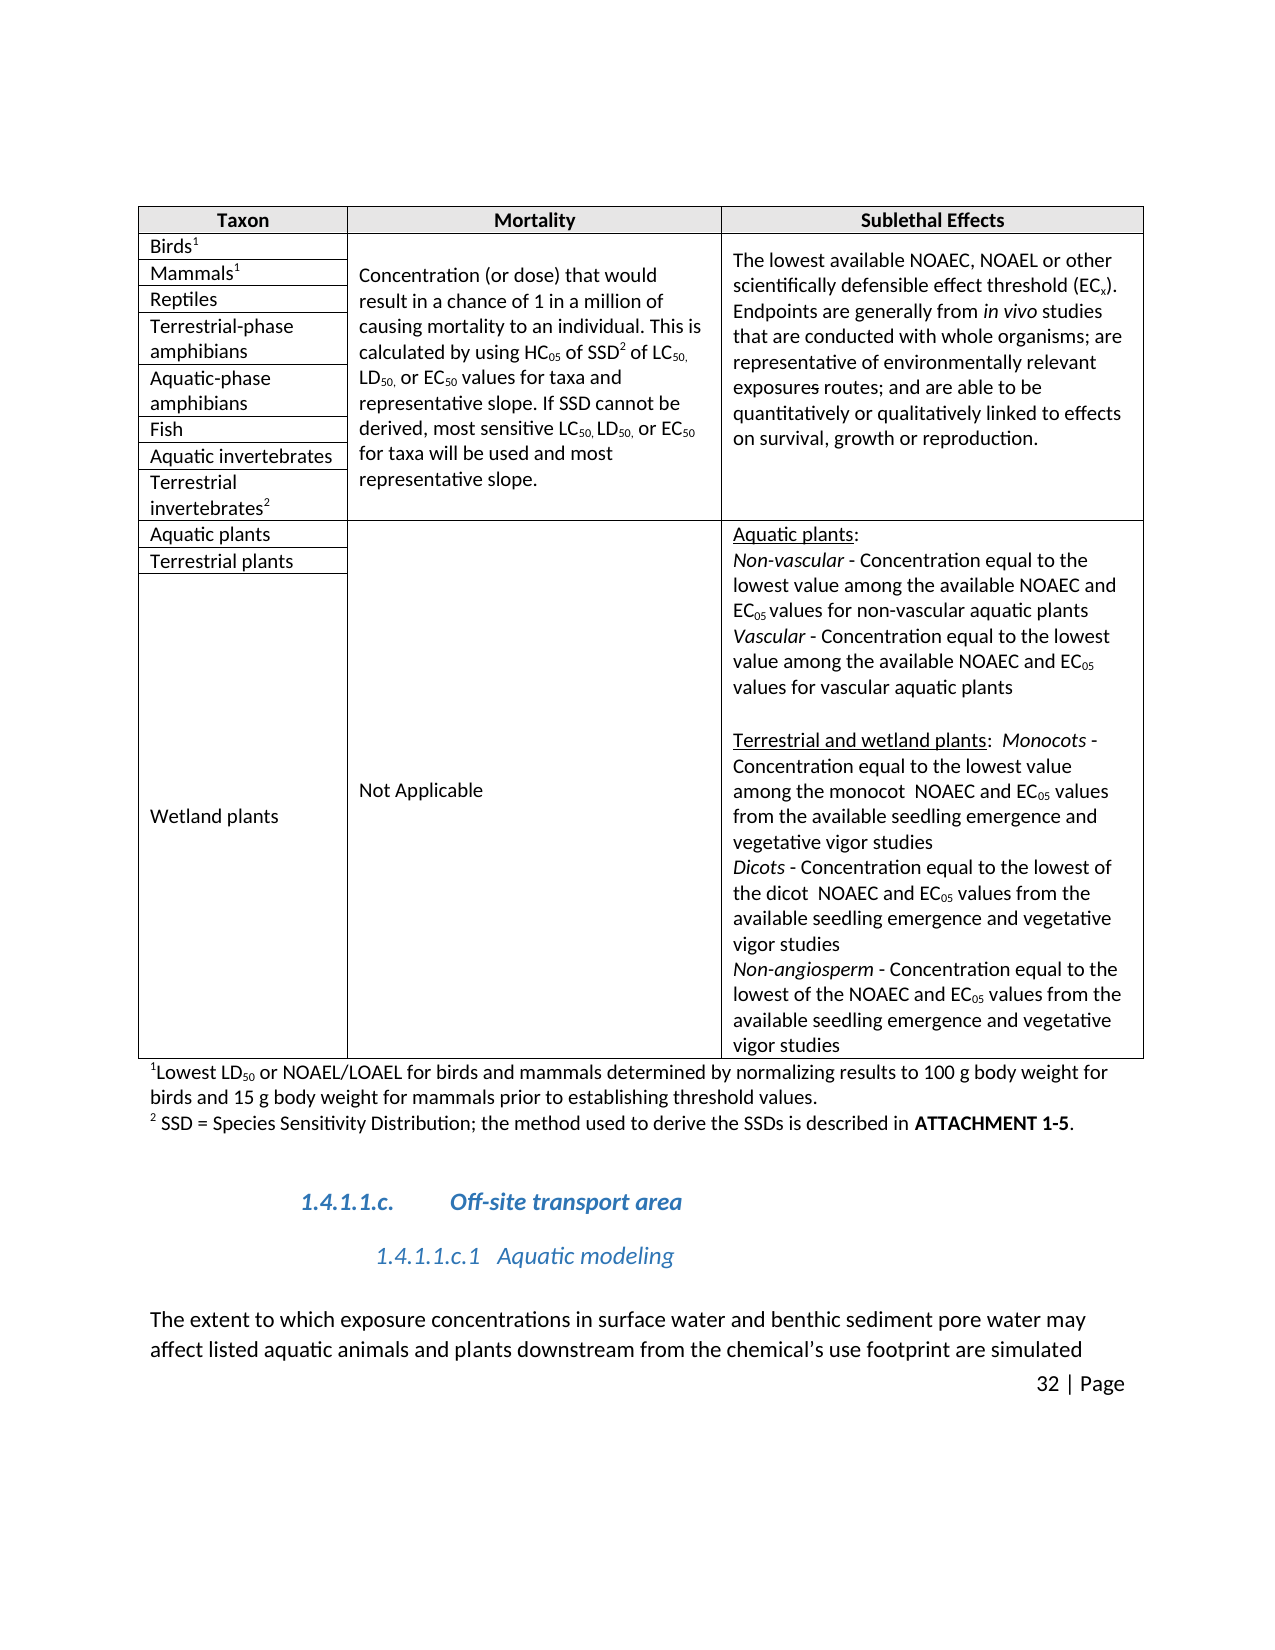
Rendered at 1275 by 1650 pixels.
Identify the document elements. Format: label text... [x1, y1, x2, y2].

text 1Lowest LD50 or NOAEL/LOAEL for birds and mammals determined by normalizing results to 100 g body weight for birds and 15 g body weight for mammals prior to establishing threshold values. [150, 1059, 1125, 1110]
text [150, 1305, 1125, 1363]
table_cell Reptiles [139, 286, 347, 312]
text 2 SSD = Species Sensitivity Distribution; the method used to derive the SSDs is described in ATTACHMENT 1-5. [150, 1110, 1125, 1135]
table_cell Wetland plants [139, 574, 347, 1058]
table_cell Terrestrial plants [139, 548, 347, 573]
table_header Mortality [348, 207, 721, 232]
subtitle 1.4.1.1.c. Off-site transport area [225, 1186, 1125, 1217]
table_cell Terrestrial invertebrates2 [139, 470, 347, 520]
table_cell Terrestrial-phase amphibians [139, 313, 347, 364]
table_cell Mammals1 [139, 260, 347, 285]
table_cell Aquatic invertebrates [139, 443, 347, 468]
table_cell Birds1 [139, 234, 347, 259]
table_cell Aquatic plants: Non-vascular - Concentration equal to the lowest value among the available NOAEC and EC05 values for non-vascular aquatic plants Vascular - Concentration equal to the lowest value among the available NOAEC and EC05 values for vascular aquatic plants Terrestrial and wetland plants: Monocots - Concentration equal to the lowest value among the monocot NOAEC and EC05 values from the available seedling emergence and vegetative vigor studies Dicots - Concentration equal to the lowest of the dicot NOAEC and EC05 values from the available seedling emergence and vegetative vigor studies Non-angiosperm - Concentration equal to the lowest of the NOAEC and EC05 values from the available seedling emergence and vegetative vigor studies [722, 521, 1143, 1058]
table_header Sublethal Effects [722, 207, 1143, 232]
table_cell Concentration (or dose) that would result in a chance of 1 in a million of causing mortality to an individual. This is calculated by using HC05 of SSD2 of LC50, LD50, or EC50 values for taxa and representative slope. If SSD cannot be derived, most sensitive LC50, LD50, or EC50 for taxa will be used and most representative slope. [348, 234, 721, 520]
table_cell Fish [139, 417, 347, 442]
table_cell Aquatic-phase amphibians [139, 365, 347, 416]
table_cell The lowest available NOAEC, NOAEL or other scientifically defensible effect threshold (ECx). Endpoints are generally from in vivo studies that are conducted with whole organisms; are representative of environmentally relevant exposures routes; and are able to be quantitatively or qualitatively linked to effects on survival, growth or reproduction. [722, 234, 1143, 520]
subtitle 1.4.1.1.c.1 Aquatic modeling [300, 1240, 1125, 1270]
table_cell Aquatic plants [139, 521, 347, 547]
table_cell Not Applicable [348, 521, 721, 1058]
table_header Taxon [139, 207, 347, 232]
